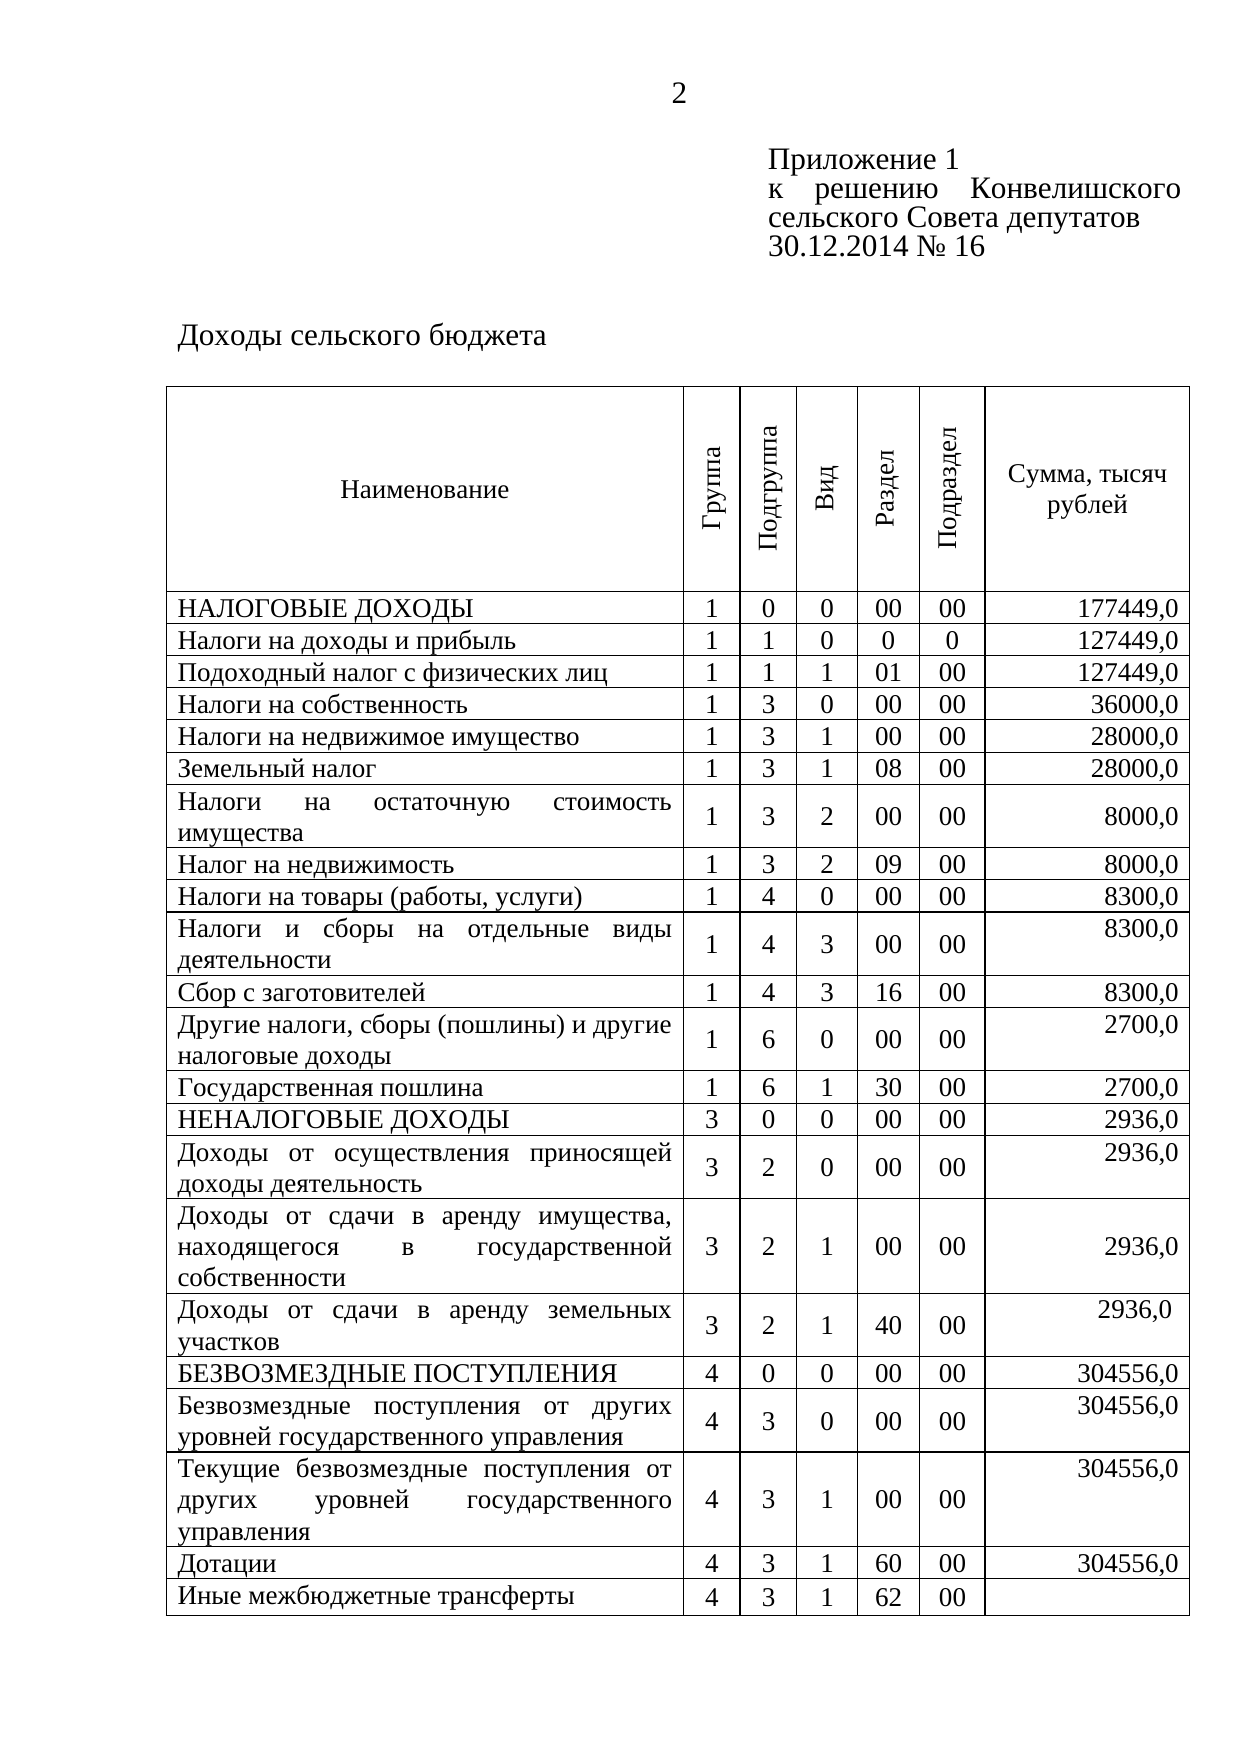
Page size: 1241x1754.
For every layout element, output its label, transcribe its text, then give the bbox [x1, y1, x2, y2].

text Доходы сельского бюджета [177, 316, 1181, 352]
table_cell 00 [858, 785, 919, 847]
table_cell [986, 1579, 1189, 1615]
table_cell 3 [684, 1104, 739, 1135]
table_cell 0 [741, 1357, 796, 1388]
table_cell Налоги на остаточную стоимость имущества [167, 785, 683, 847]
table_cell 1 [797, 656, 857, 687]
table_cell 00 [920, 1008, 984, 1070]
table_cell 00 [920, 1453, 984, 1546]
table_cell 3 [741, 848, 796, 879]
table_cell Другие налоги, сборы (пошлины) и другие налоговые доходы [167, 1008, 683, 1070]
table_cell 2936,0 [986, 1294, 1189, 1356]
table_cell Налоги на товары (работы, услуги) [167, 880, 683, 911]
table_cell 8300,0 [986, 880, 1189, 911]
table_cell 1 [797, 1199, 857, 1292]
table_cell Иные межбюджетные трансферты [167, 1579, 683, 1615]
table_cell 3 [741, 1547, 796, 1578]
table_cell 1 [684, 624, 739, 655]
table_cell 28000,0 [986, 720, 1189, 752]
table_cell 4 [741, 913, 796, 975]
table_cell 28000,0 [986, 753, 1189, 784]
table_cell 00 [920, 785, 984, 847]
table_cell 00 [920, 688, 984, 719]
table_cell 3 [741, 753, 796, 784]
table_cell 2700,0 [986, 1008, 1189, 1070]
table_cell Земельный налог [167, 753, 683, 784]
table_cell 8300,0 [986, 976, 1189, 1007]
table_cell 4 [684, 1357, 739, 1388]
table_cell 2 [797, 785, 857, 847]
table_cell 8300,0 [986, 913, 1189, 975]
table_cell Налог на недвижимость [167, 848, 683, 879]
table_cell 127449,0 [986, 656, 1189, 687]
table_cell 00 [858, 1453, 919, 1546]
table_cell 1 [684, 976, 739, 1007]
table_cell 0 [797, 1104, 857, 1135]
table_cell 2 [741, 1136, 796, 1198]
table_cell 1 [797, 1579, 857, 1615]
table_header Подгруппа [741, 387, 796, 591]
text 30.12.2014 № 16 [768, 233, 1181, 262]
table_cell 62 [858, 1579, 919, 1615]
table_cell 1 [684, 1071, 739, 1102]
table_cell 1 [797, 1453, 857, 1546]
table_cell 09 [858, 848, 919, 879]
table_cell 00 [920, 720, 984, 752]
table_cell 0 [797, 624, 857, 655]
table_cell 00 [858, 1389, 919, 1451]
table_cell 4 [684, 1547, 739, 1578]
table_cell 00 [858, 880, 919, 911]
table_cell 00 [920, 656, 984, 687]
table_cell 00 [920, 1579, 984, 1615]
table_cell 00 [858, 1199, 919, 1292]
table_cell 1 [797, 753, 857, 784]
text к решению Конвелишского сельского Совета депутатов [768, 175, 1181, 233]
table_cell 08 [858, 753, 919, 784]
table_cell 0 [741, 1104, 796, 1135]
table_cell 0 [920, 624, 984, 655]
table_cell 00 [920, 1357, 984, 1388]
table_cell 00 [920, 848, 984, 879]
table_cell 1 [684, 720, 739, 752]
table_cell 1 [684, 848, 739, 879]
table_cell 00 [858, 1357, 919, 1388]
table_cell 1 [741, 624, 796, 655]
table_cell 2936,0 [986, 1104, 1189, 1135]
table_cell Налоги на доходы и прибыль [167, 624, 683, 655]
table_cell 1 [797, 720, 857, 752]
table_cell 127449,0 [986, 624, 1189, 655]
table_cell 3 [684, 1294, 739, 1356]
table_cell 0 [797, 1357, 857, 1388]
table_cell 00 [920, 880, 984, 911]
table_cell НАЛОГОВЫЕ ДОХОДЫ [167, 592, 683, 623]
table_cell 00 [858, 720, 919, 752]
table_cell 2700,0 [986, 1071, 1189, 1102]
table_cell 00 [920, 1104, 984, 1135]
table_cell 3 [797, 976, 857, 1007]
table_cell 1 [684, 880, 739, 911]
table_cell 0 [797, 688, 857, 719]
text Приложение 1 [768, 146, 1181, 175]
table_cell 3 [741, 785, 796, 847]
table_cell 1 [684, 688, 739, 719]
table_cell 1 [684, 656, 739, 687]
table_cell 00 [858, 913, 919, 975]
table_cell Доходы от сдачи в аренду имущества, находящегося в государственной собственности [167, 1199, 683, 1292]
table_cell 8000,0 [986, 848, 1189, 879]
table_cell 00 [920, 976, 984, 1007]
table_cell Безвозмездные поступления от других уровней государственного управления [167, 1389, 683, 1451]
table_cell Налоги на недвижимое имущество [167, 720, 683, 752]
table_cell 00 [858, 688, 919, 719]
table_cell 304556,0 [986, 1453, 1189, 1546]
table_cell Подоходный налог с физических лиц [167, 656, 683, 687]
table_cell 00 [920, 1199, 984, 1292]
table_cell Государственная пошлина [167, 1071, 683, 1102]
table_cell 30 [858, 1071, 919, 1102]
table_cell 00 [858, 592, 919, 623]
table_cell 00 [858, 1136, 919, 1198]
table_cell 00 [920, 592, 984, 623]
table_cell 0 [858, 624, 919, 655]
table_cell 00 [920, 1547, 984, 1578]
table_cell 6 [741, 1008, 796, 1070]
table_cell 2 [741, 1199, 796, 1292]
table_cell 1 [741, 656, 796, 687]
table_cell 1 [684, 753, 739, 784]
table_cell 3 [684, 1136, 739, 1198]
table_cell 00 [920, 1136, 984, 1198]
table_cell 1 [684, 913, 739, 975]
table_cell 177449,0 [986, 592, 1189, 623]
table_cell 01 [858, 656, 919, 687]
table_header Сумма, тысяч рублей [986, 387, 1189, 591]
table_cell 00 [920, 1294, 984, 1356]
table_cell 1 [684, 1008, 739, 1070]
table_cell 0 [797, 1389, 857, 1451]
table_cell Дотации [167, 1547, 683, 1578]
table_cell 3 [741, 1389, 796, 1451]
table_cell 2 [741, 1294, 796, 1356]
table_cell 00 [920, 753, 984, 784]
table_cell 304556,0 [986, 1357, 1189, 1388]
table_cell НЕНАЛОГОВЫЕ ДОХОДЫ [167, 1104, 683, 1135]
table_cell 00 [920, 913, 984, 975]
table_cell Доходы от осуществления приносящей доходы деятельность [167, 1136, 683, 1198]
table_cell Налоги на собственность [167, 688, 683, 719]
table_cell Налоги и сборы на отдельные виды деятельности [167, 913, 683, 975]
table_cell 304556,0 [986, 1547, 1189, 1578]
table_cell 3 [741, 1579, 796, 1615]
table_cell 3 [797, 913, 857, 975]
table_cell 00 [920, 1071, 984, 1102]
table_header Вид [797, 387, 857, 591]
table_cell 4 [684, 1389, 739, 1451]
table_cell 00 [920, 1389, 984, 1451]
table_cell 00 [858, 1104, 919, 1135]
table_cell 2 [797, 848, 857, 879]
table_cell 1 [684, 592, 739, 623]
table_cell 3 [741, 1453, 796, 1546]
table_cell 16 [858, 976, 919, 1007]
table_cell 2936,0 [986, 1136, 1189, 1198]
table_cell 2936,0 [986, 1199, 1189, 1292]
table_cell 00 [858, 1008, 919, 1070]
table_cell 0 [797, 1008, 857, 1070]
table_header Наименование [167, 387, 683, 591]
table_cell БЕЗВОЗМЕЗДНЫЕ ПОСТУПЛЕНИЯ [167, 1357, 683, 1388]
table_cell Текущие безвозмездные поступления от других уровней государственного управления [167, 1453, 683, 1546]
table_cell 3 [684, 1199, 739, 1292]
table_cell 4 [741, 976, 796, 1007]
table_cell 4 [741, 880, 796, 911]
table_cell 0 [797, 1136, 857, 1198]
table_cell 3 [741, 688, 796, 719]
table_cell 0 [797, 880, 857, 911]
table_cell 60 [858, 1547, 919, 1578]
table_cell 1 [797, 1547, 857, 1578]
table_header Раздел [858, 387, 919, 591]
table_cell 4 [684, 1453, 739, 1546]
table_cell 3 [741, 720, 796, 752]
table_cell 0 [797, 592, 857, 623]
table_cell 4 [684, 1579, 739, 1615]
table_cell 40 [858, 1294, 919, 1356]
table_cell 6 [741, 1071, 796, 1102]
table_cell 8000,0 [986, 785, 1189, 847]
table_cell 1 [797, 1294, 857, 1356]
table_cell Сбор с заготовителей [167, 976, 683, 1007]
table_header Группа [684, 387, 739, 591]
table_cell 36000,0 [986, 688, 1189, 719]
table_cell 1 [797, 1071, 857, 1102]
table_header Подраздел [920, 387, 984, 591]
table_cell 0 [741, 592, 796, 623]
table_cell 1 [684, 785, 739, 847]
table_cell 304556,0 [986, 1389, 1189, 1451]
table_cell Доходы от сдачи в аренду земельных участков [167, 1294, 683, 1356]
